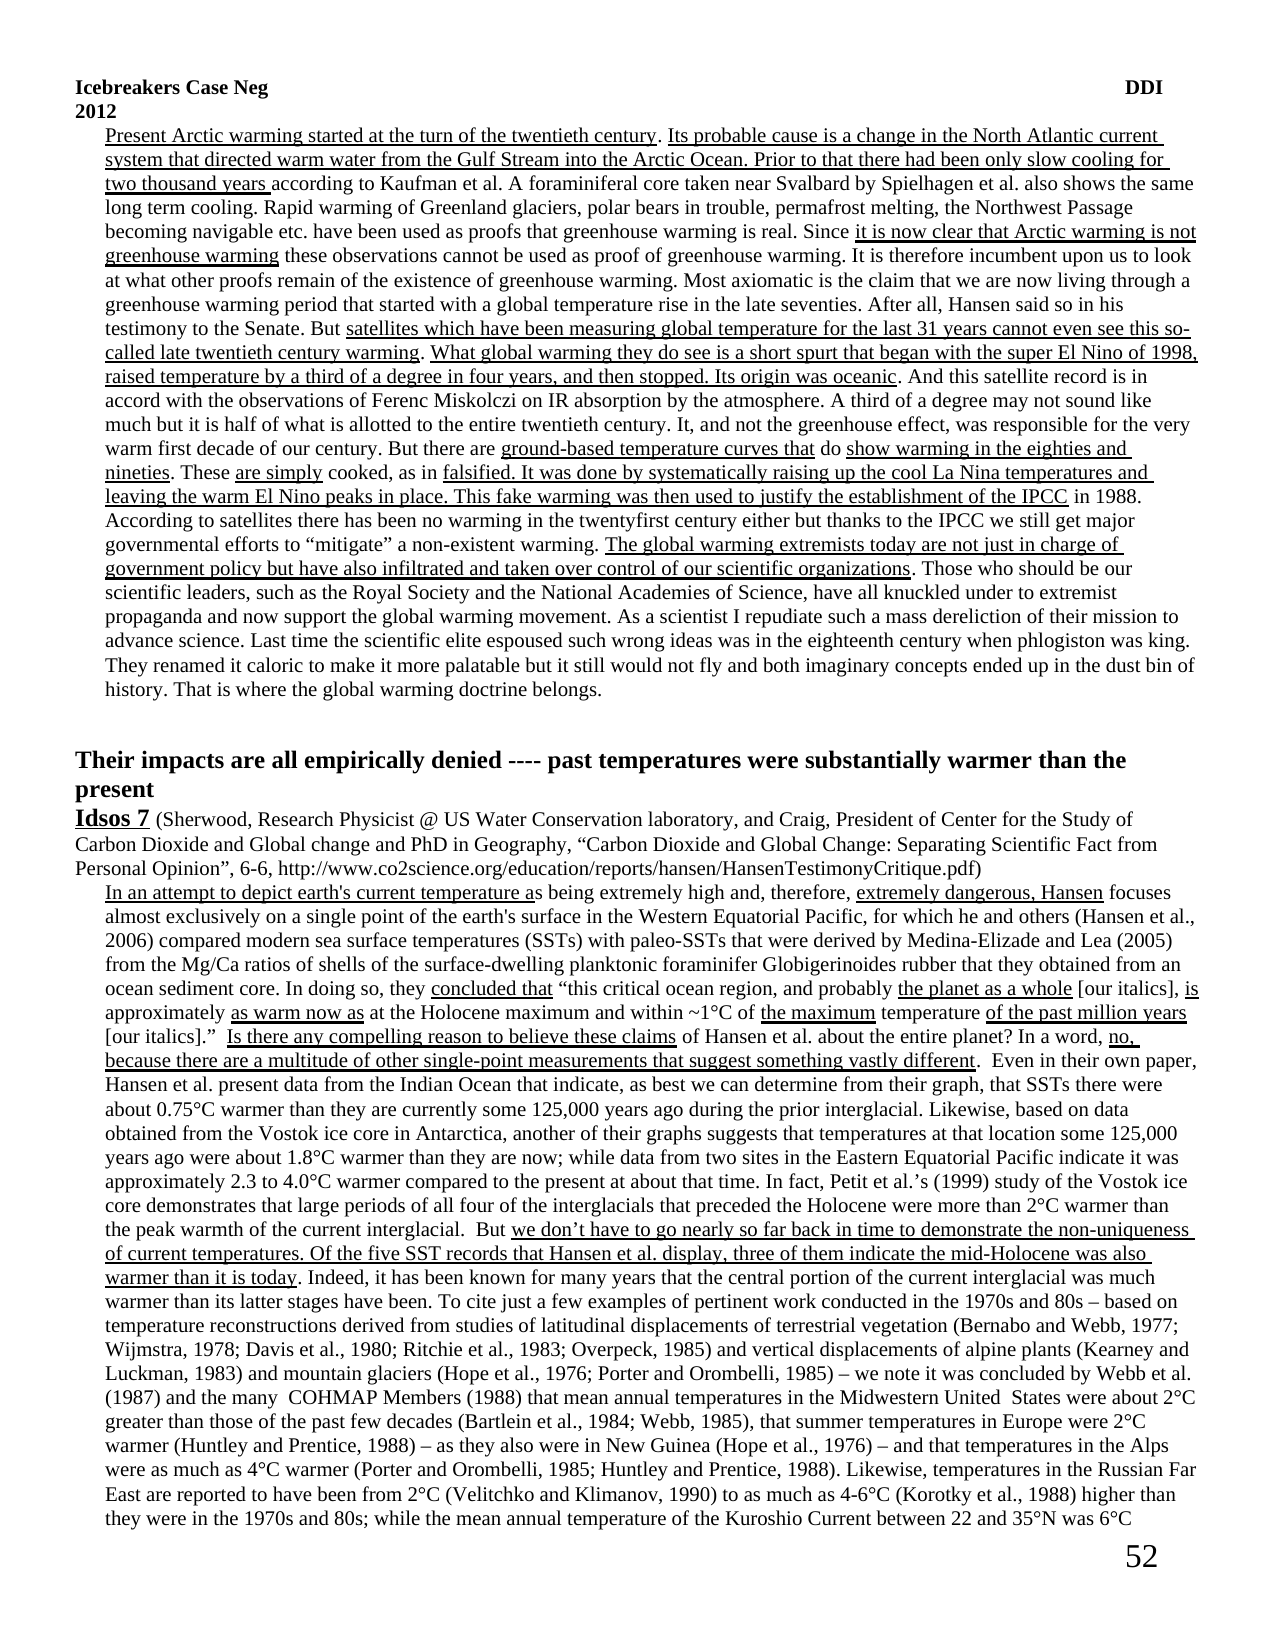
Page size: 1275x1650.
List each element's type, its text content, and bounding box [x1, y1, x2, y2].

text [105, 880, 1200, 1529]
text Idsos 7 (Sherwood, Research Physicist @ US Water Conservation laboratory, and Craig, President of Center for the Study of Carbon Dioxide and Global change and PhD in Geography, “Carbon Dioxide and Global Change: Separating Scientific Fact from Personal Opinion”, 6-6, http://www.co2science.org/education/reports/hansen/HansenTestimonyCritique.pdf) [75, 803, 1200, 880]
subtitle Their impacts are all empirically denied ---- past temperatures were substantially warmer than the present [75, 746, 1200, 803]
text Present Arctic warming started at the turn of the twentieth century. Its probable cause is a change in the North Atlantic current system that directed warm water from the Gulf Stream into the Arctic Ocean. Prior to that there had been only slow cooling for two thousand years according to Kaufman et al. A foraminiferal core taken near Svalbard by Spielhagen et al. also shows the same long term cooling. Rapid warming of Greenland glaciers, polar bears in trouble, permafrost melting, the Northwest Passage becoming navigable etc. have been used as proofs that greenhouse warming is real. Since it is now clear that Arctic warming is not greenhouse warming these observations cannot be used as proof of greenhouse warming. It is therefore incumbent upon us to look at what other proofs remain of the existence of greenhouse warming. Most axiomatic is the claim that we are now living through a greenhouse warming period that started with a global temperature rise in the late seventies. After all, Hansen said so in his testimony to the Senate. But satellites which have been measuring global temperature for the last 31 years cannot even see this so-called late twentieth century warming. What global warming they do see is a short spurt that began with the super El Nino of 1998, raised temperature by a third of a degree in four years, and then stopped. Its origin was oceanic. And this satellite record is in accord with the observations of Ferenc Miskolczi on IR absorption by the atmosphere. A third of a degree may not sound like much but it is half of what is allotted to the entire twentieth century. It, and not the greenhouse effect, was responsible for the very warm first decade of our century. But there are ground-based temperature curves that do show warming in the eighties and nineties. These are simply cooked, as in falsified. It was done by systematically raising up the cool La Nina temperatures and leaving the warm El Nino peaks in place. This fake warming was then used to justify the establishment of the IPCC in 1988. According to satellites there has been no warming in the twentyfirst century either but thanks to the IPCC we still get major governmental efforts to “mitigate” a non-existent warming. The global warming extremists today are not just in charge of government policy but have also infiltrated and taken over control of our scientific organizations. Those who should be our scientific leaders, such as the Royal Society and the National Academies of Science, have all knuckled under to extremist propaganda and now support the global warming movement. As a scientist I repudiate such a mass dereliction of their mission to advance science. Last time the scientific elite espoused such wrong ideas was in the eighteenth century when phlogiston was king. They renamed it caloric to make it more palatable but it still would not fly and both imaginary concepts ended up in the dust bin of history. That is where the global warming doctrine belongs. [105, 123, 1200, 701]
